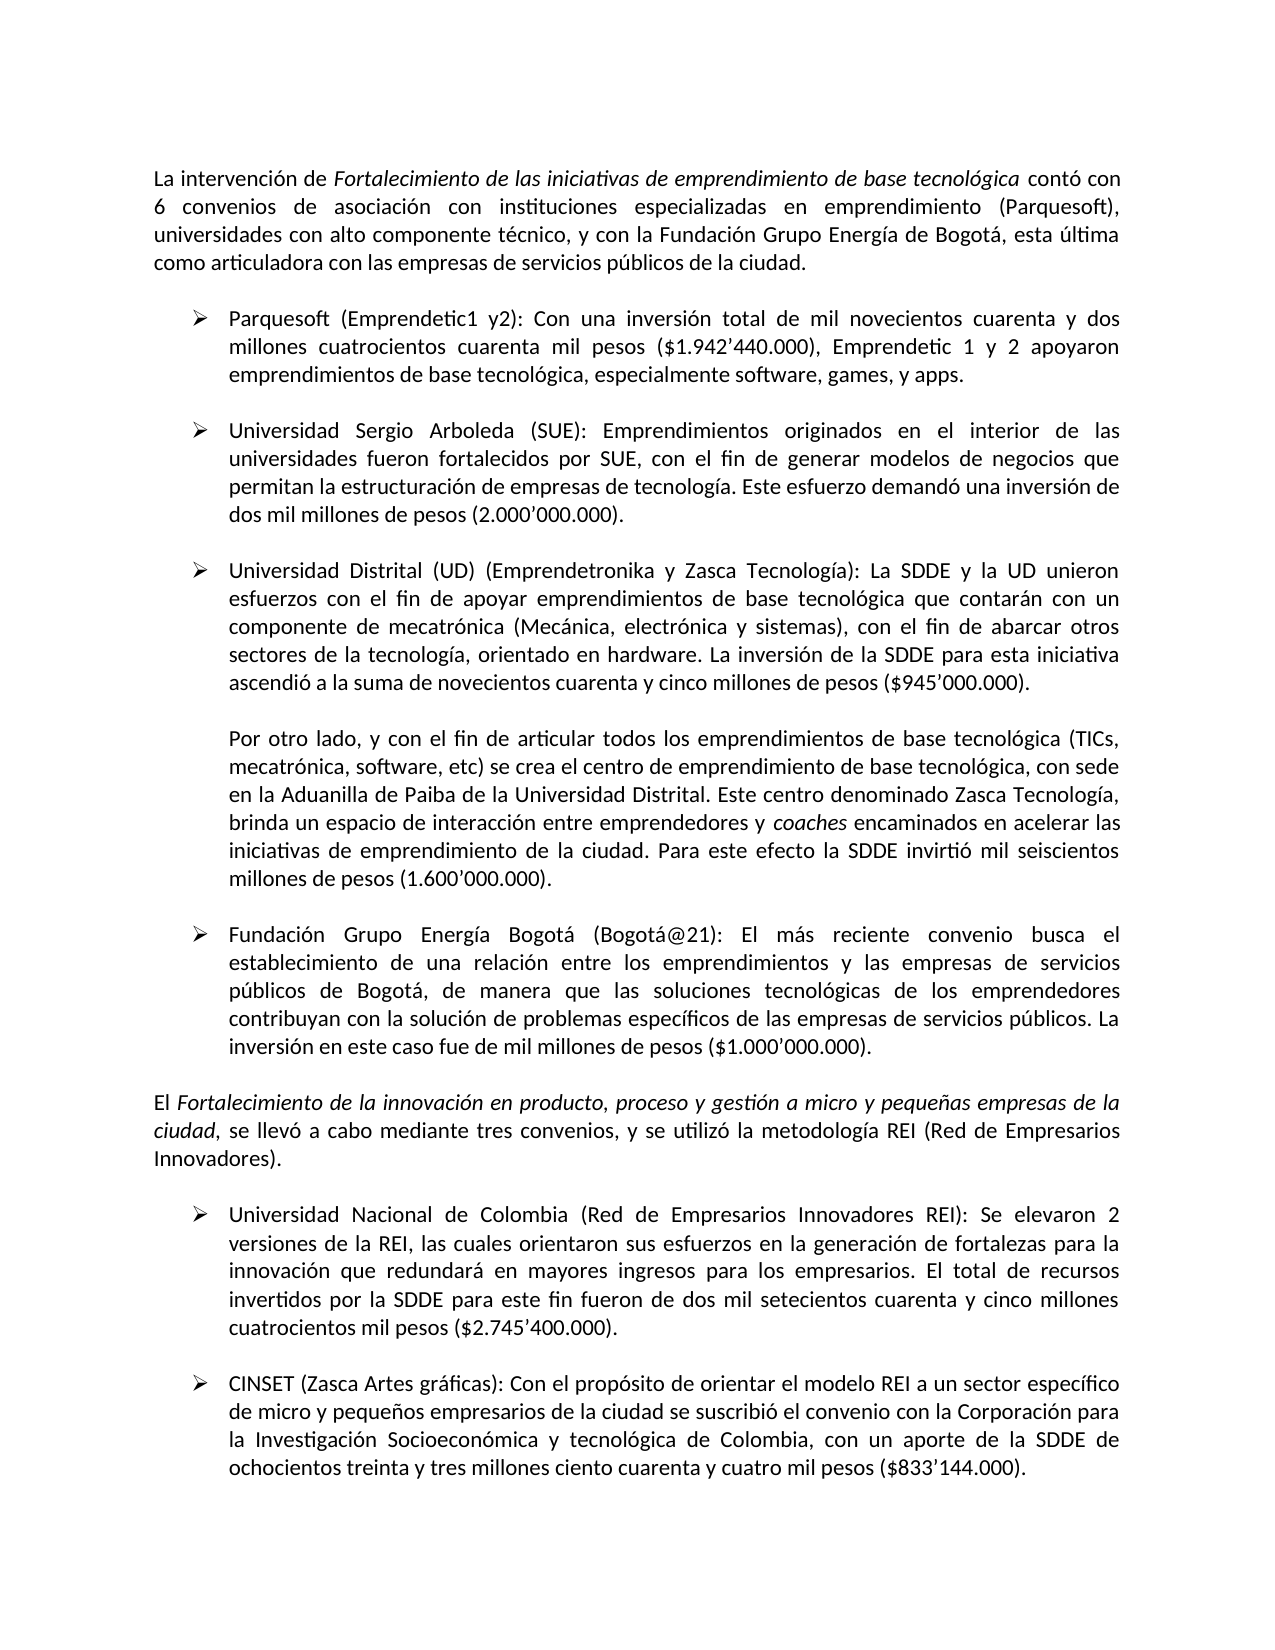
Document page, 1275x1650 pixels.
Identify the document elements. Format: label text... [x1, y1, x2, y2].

list Parquesoft (Emprendetic1 y2): Con una inversión total de mil novecientos cuarenta y dos millones cuatrocientos cuarenta mil pesos ($1.942’440.000), Emprendetic 1 y 2 apoyaron emprendimientos de base tecnológica, especialmente software, games, y apps. [191, 304, 1121, 388]
list CINSET (Zasca Artes gráficas): Con el propósito de orientar el modelo REI a un sector específico de micro y pequeños empresarios de la ciudad se suscribió el convenio con la Corporación para la Investigación Socioeconómica y tecnológica de Colombia, con un aporte de la SDDE de ochocientos treinta y tres millones ciento cuarenta y cuatro mil pesos ($833’144.000). [191, 1369, 1121, 1481]
list Fundación Grupo Energía Bogotá (Bogotá@21): El más reciente convenio busca el establecimiento de una relación entre los emprendimientos y las empresas de servicios públicos de Bogotá, de manera que las soluciones tecnológicas de los emprendedores contribuyan con la solución de problemas específicos de las empresas de servicios públicos. La inversión en este caso fue de mil millones de pesos ($1.000’000.000). [191, 920, 1121, 1061]
list Por otro lado, y con el fin de articular todos los emprendimientos de base tecnológica (TICs, mecatrónica, software, etc) se crea el centro de emprendimiento de base tecnológica, con sede en la Aduanilla de Paiba de la Universidad Distrital. Este centro denominado Zasca Tecnología, brinda un espacio de interacción entre emprendedores y coaches encaminados en acelerar las iniciativas de emprendimiento de la ciudad. Para este efecto la SDDE invirtió mil seiscientos millones de pesos (1.600’000.000). [228, 724, 1121, 892]
text El Fortalecimiento de la innovación en producto, proceso y gestión a micro y pequeñas empresas de la ciudad, se llevó a cabo mediante tres convenios, y se utilizó la metodología REI (Red de Empresarios Innovadores). [153, 1088, 1121, 1173]
list Universidad Nacional de Colombia (Red de Empresarios Innovadores REI): Se elevaron 2 versiones de la REI, las cuales orientaron sus esfuerzos en la generación de fortalezas para la innovación que redundará en mayores ingresos para los empresarios. El total de recursos invertidos por la SDDE para este fin fueron de dos mil setecientos cuarenta y cinco millones cuatrocientos mil pesos ($2.745’400.000). [191, 1201, 1121, 1341]
text La intervención de Fortalecimiento de las iniciativas de emprendimiento de base tecnológica contó con 6 convenios de asociación con instituciones especializadas en emprendimiento (Parquesoft), universidades con alto componente técnico, y con la Fundación Grupo Energía de Bogotá, esta última como articuladora con las empresas de servicios públicos de la ciudad. [153, 164, 1121, 276]
list Universidad Distrital (UD) (Emprendetronika y Zasca Tecnología): La SDDE y la UD unieron esfuerzos con el fin de apoyar emprendimientos de base tecnológica que contarán con un componente de mecatrónica (Mecánica, electrónica y sistemas), con el fin de abarcar otros sectores de la tecnología, orientado en hardware. La inversión de la SDDE para esta iniciativa ascendió a la suma de novecientos cuarenta y cinco millones de pesos ($945’000.000). [191, 556, 1121, 696]
list Universidad Sergio Arboleda (SUE): Emprendimientos originados en el interior de las universidades fueron fortalecidos por SUE, con el fin de generar modelos de negocios que permitan la estructuración de empresas de tecnología. Este esfuerzo demandó una inversión de dos mil millones de pesos (2.000’000.000). [191, 416, 1121, 528]
